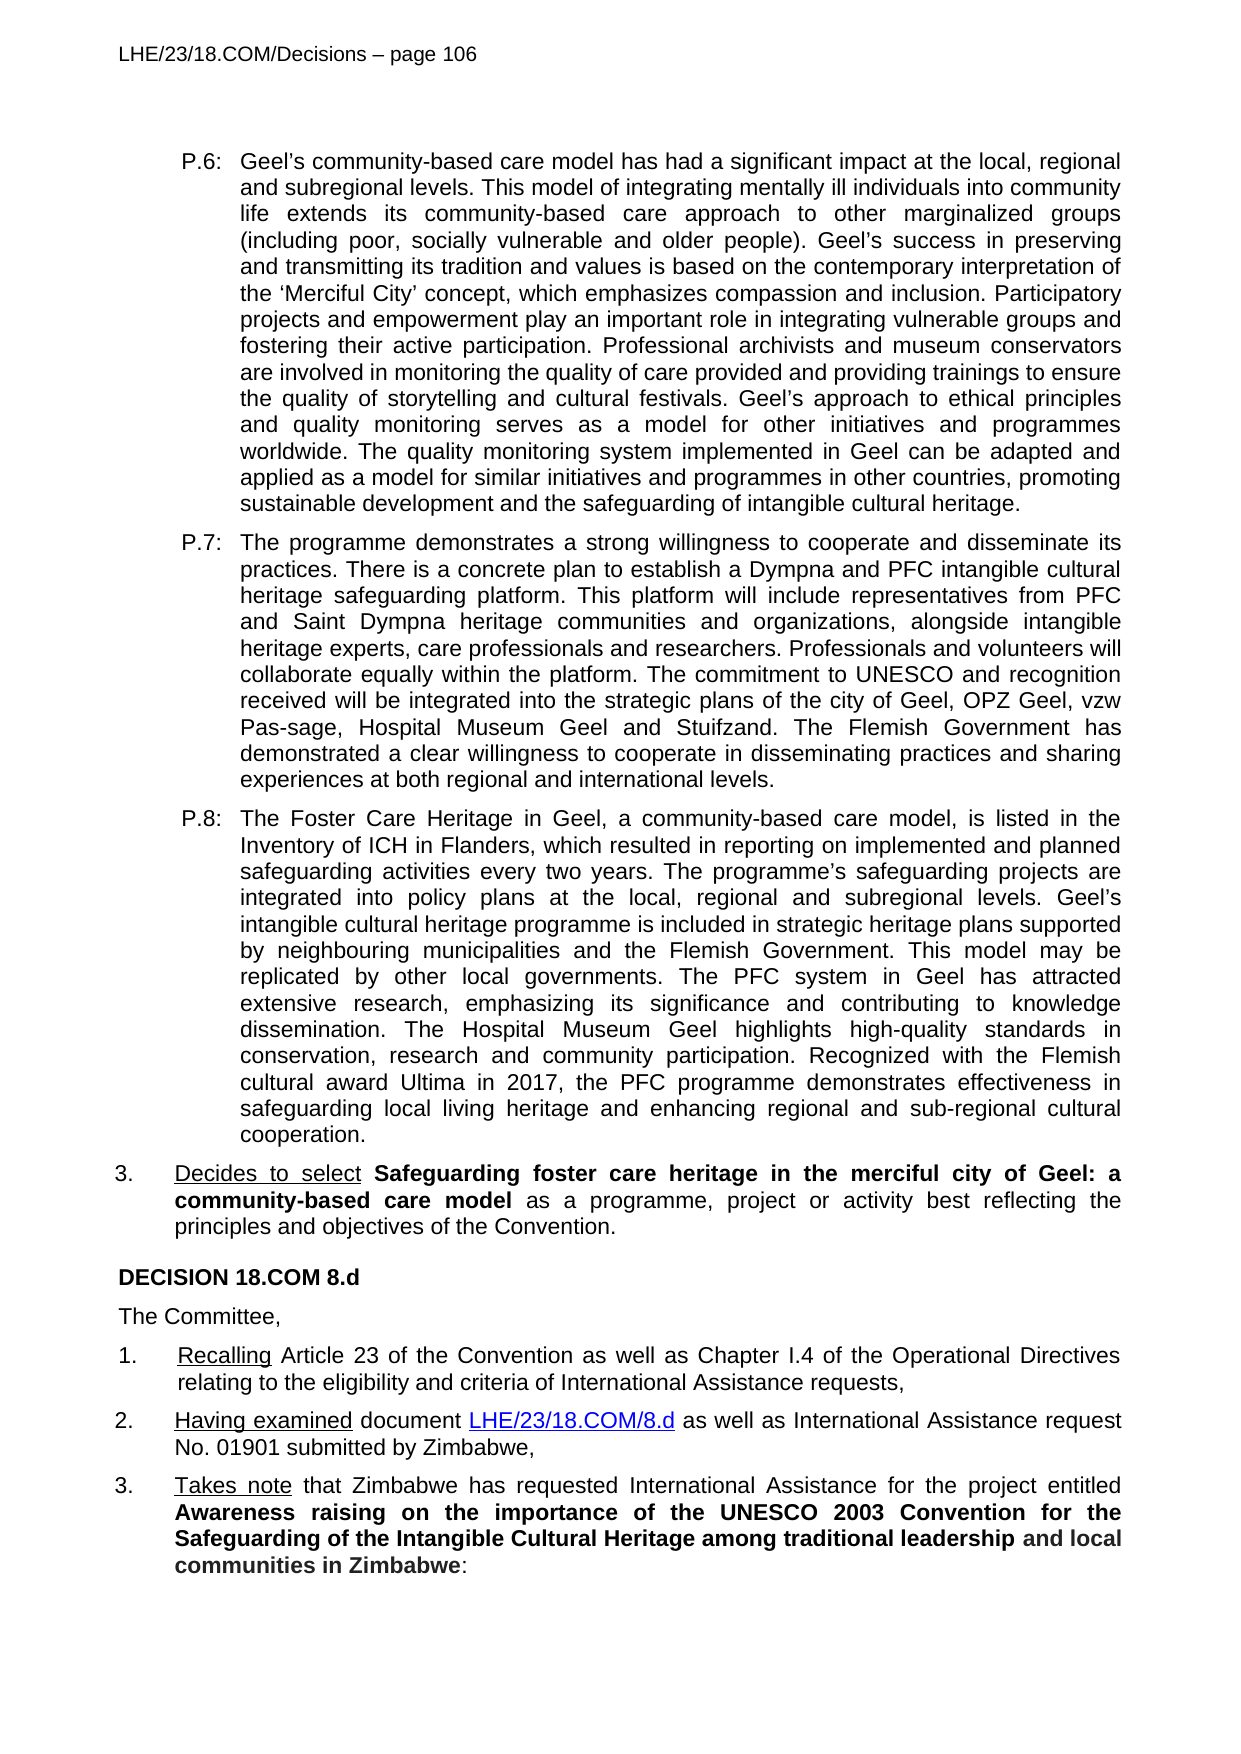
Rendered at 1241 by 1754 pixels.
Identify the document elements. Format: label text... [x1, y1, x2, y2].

text The Committee, [118, 1303, 1122, 1329]
list Takes note that Zimbabwe has requested International Assistance for the project entitled Awareness raising on the importance of the UNESCO 2003 Convention for the Safeguarding of the Intangible Cultural Heritage among traditional leadership and local communities in Zimbabwe: [114, 1472, 1122, 1578]
list Having examined document LHE/23/18.COM/8.d as well as International Assistance request No. 01901 submitted by Zimbabwe, [114, 1407, 1122, 1460]
subtitle DECISION 18.COM 8.d [118, 1264, 1122, 1291]
list Decides to select Safeguarding foster care heritage in the merciful city of Geel: a community-based care model as a programme, project or activity best reflecting the principles and objectives of the Convention. [114, 1160, 1122, 1239]
list P.8: The Foster Care Heritage in Geel, a community-based care model, is listed in the Inventory of ICH in Flanders, which resulted in reporting on implemented and planned safeguarding activities every two years. The programme’s safeguarding projects are integrated into policy plans at the local, regional and subregional levels. Geel’s intangible cultural heritage programme is included in strategic heritage plans supported by neighbouring municipalities and the Flemish Government. This model may be replicated by other local governments. The PFC system in Geel has attracted extensive research, emphasizing its significance and contributing to knowledge dissemination. The Hospital Museum Geel highlights high-quality standards in conservation, research and community participation. Recognized with the Flemish cultural award Ultima in 2017, the PFC programme demonstrates effectiveness in safeguarding local living heritage and enhancing regional and sub-regional cultural cooperation. [181, 805, 1122, 1148]
list Recalling Article 23 of the Convention as well as Chapter I.4 of the Operational Directives relating to the eligibility and criteria of International Assistance requests, [118, 1342, 1122, 1395]
list P.6: Geel’s community-based care model has had a significant impact at the local, regional and subregional levels. This model of integrating mentally ill individuals into community life extends its community-based care approach to other marginalized groups (including poor, socially vulnerable and older people). Geel’s success in preserving and transmitting its tradition and values is based on the contemporary interpretation of the ‘Merciful City’ concept, which emphasizes compassion and inclusion. Participatory projects and empowerment play an important role in integrating vulnerable groups and fostering their active participation. Professional archivists and museum conservators are involved in monitoring the quality of care provided and providing trainings to ensure the quality of storytelling and cultural festivals. Geel’s approach to ethical principles and quality monitoring serves as a model for other initiatives and programmes worldwide. The quality monitoring system implemented in Geel can be adapted and applied as a model for similar initiatives and programmes in other countries, promoting sustainable development and the safeguarding of intangible cultural heritage. [181, 148, 1122, 517]
list P.7: The programme demonstrates a strong willingness to cooperate and disseminate its practices. There is a concrete plan to establish a Dympna and PFC intangible cultural heritage safeguarding platform. This platform will include representatives from PFC and Saint Dympna heritage communities and organizations, alongside intangible heritage experts, care professionals and researchers. Professionals and volunteers will collaborate equally within the platform. The commitment to UNESCO and recognition received will be integrated into the strategic plans of the city of Geel, OPZ Geel, vzw Pas-sage, Hospital Museum Geel and Stuifzand. The Flemish Government has demonstrated a clear willingness to cooperate in disseminating practices and sharing experiences at both regional and international levels. [181, 529, 1122, 793]
